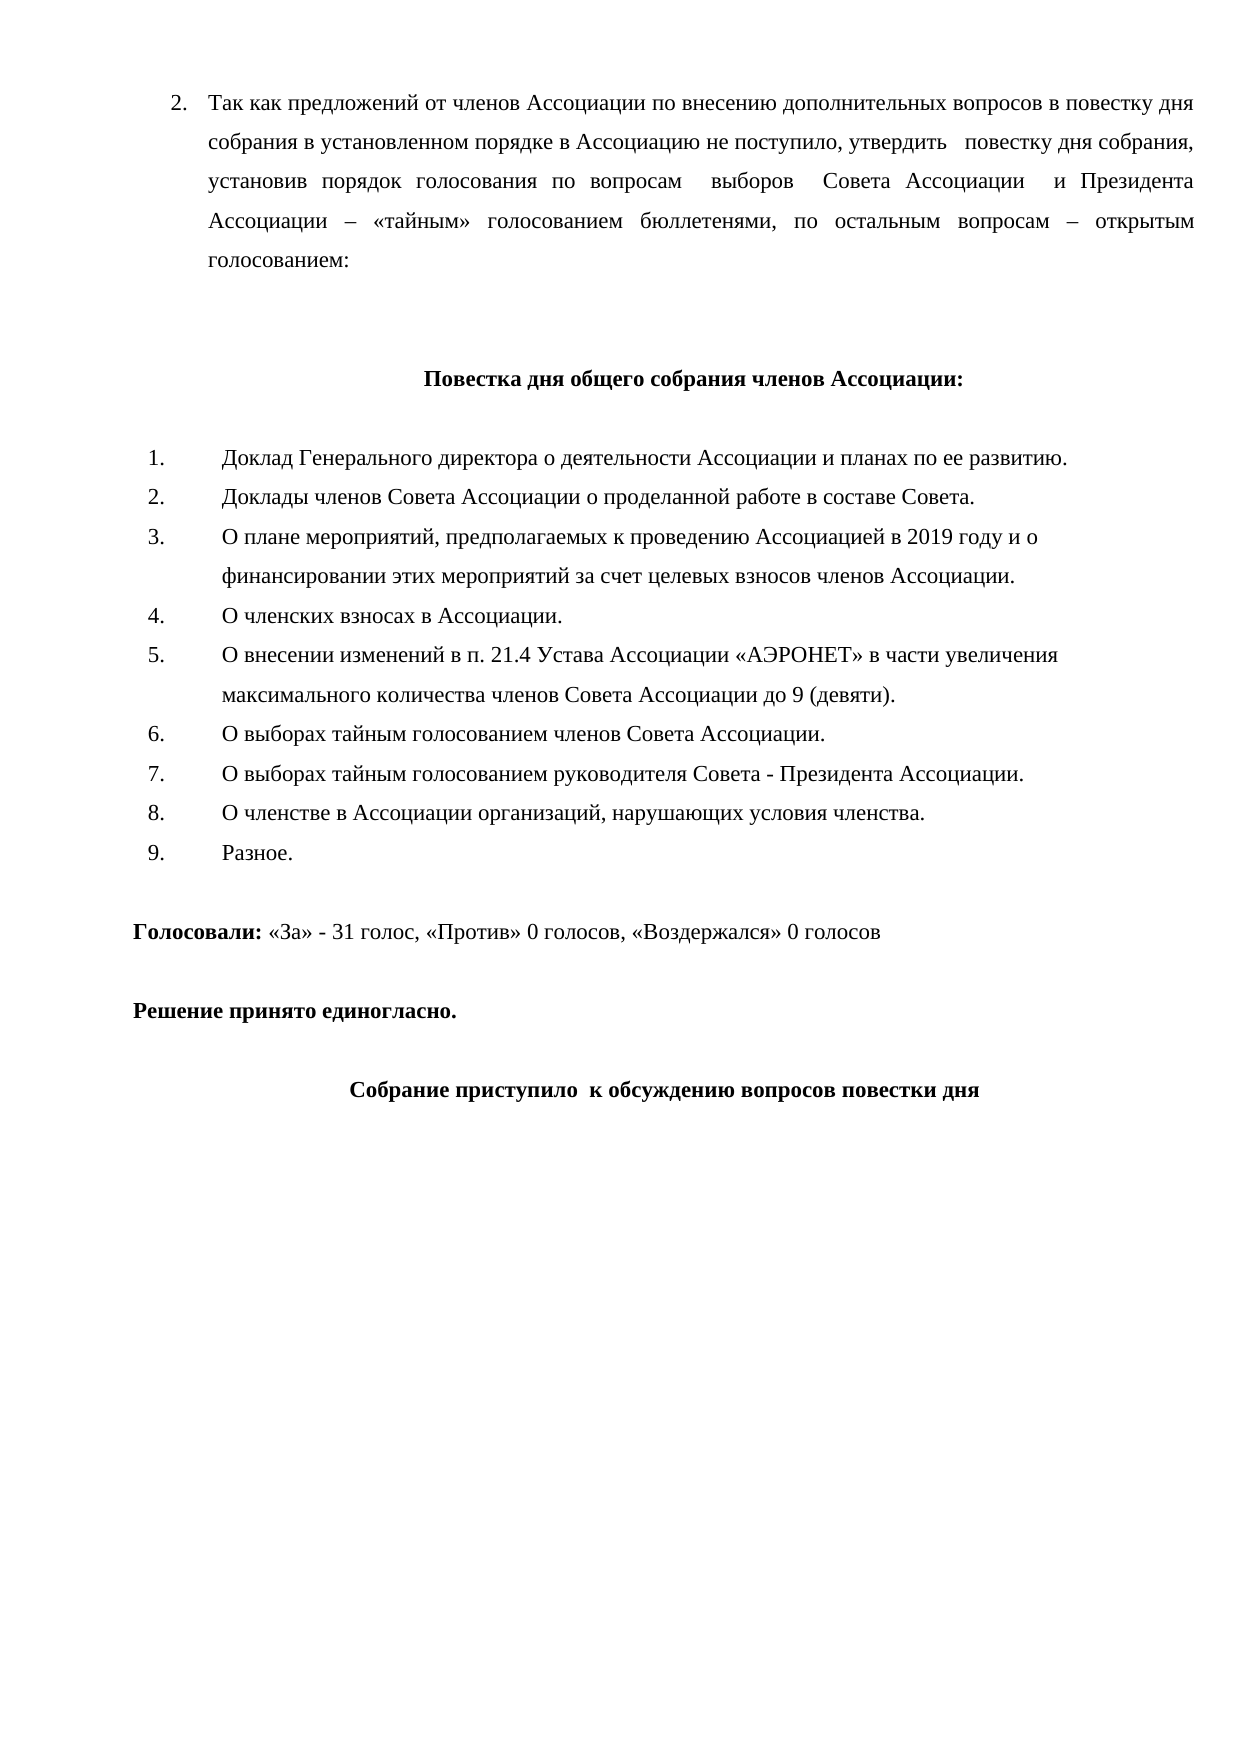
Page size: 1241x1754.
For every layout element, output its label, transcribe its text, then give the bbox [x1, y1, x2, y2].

text Повестка дня общего собрания членов Ассоциации: [192, 365, 1196, 391]
text Собрание приступило к обсуждению вопросов повестки дня [133, 1076, 1196, 1102]
text 3. О плане мероприятий, предполагаемых к проведению Ассоциацией в 2019 году и о финансировании этих мероприятий за счет целевых взносов членов Ассоциации. [148, 523, 1196, 589]
text 1. Доклад Генерального директора о деятельности Ассоциации и планах по ее развитию. [148, 444, 1196, 470]
text 2. Доклады членов Совета Ассоциации о проделанной работе в составе Совета. [148, 483, 1196, 510]
text 7. О выборах тайным голосованием руководителя Совета - Президента Ассоциации. [148, 760, 1196, 786]
text 5. О внесении изменений в п. 21.4 Устава Ассоциации «АЭРОНЕТ» в части увеличения максимального количества членов Совета Ассоциации до 9 (девяти). [148, 641, 1196, 707]
text 8. О членстве в Ассоциации организаций, нарушающих условия членства. [148, 799, 1196, 826]
text 6. О выборах тайным голосованием членов Совета Ассоциации. [148, 720, 1196, 747]
text 9. Разное. [148, 839, 1196, 865]
list Так как предложений от членов Ассоциации по внесению дополнительных вопросов в повестку дня собрания в установленном порядке в Ассоциацию не поступило, утвердить повестку дня собрания, установив порядок голосования по вопросам выборов Совета Ассоциации и Президента Ассоциации – «тайным» голосованием бюллетенями, по остальным вопросам – открытым голосованием: [170, 89, 1196, 273]
text 4. О членских взносах в Ассоциации. [148, 602, 1196, 628]
text Голосовали: «За» - 31 голос, «Против» 0 голосов, «Воздержался» 0 голосов [133, 918, 1196, 944]
text Решение принято единогласно. [133, 997, 1196, 1023]
